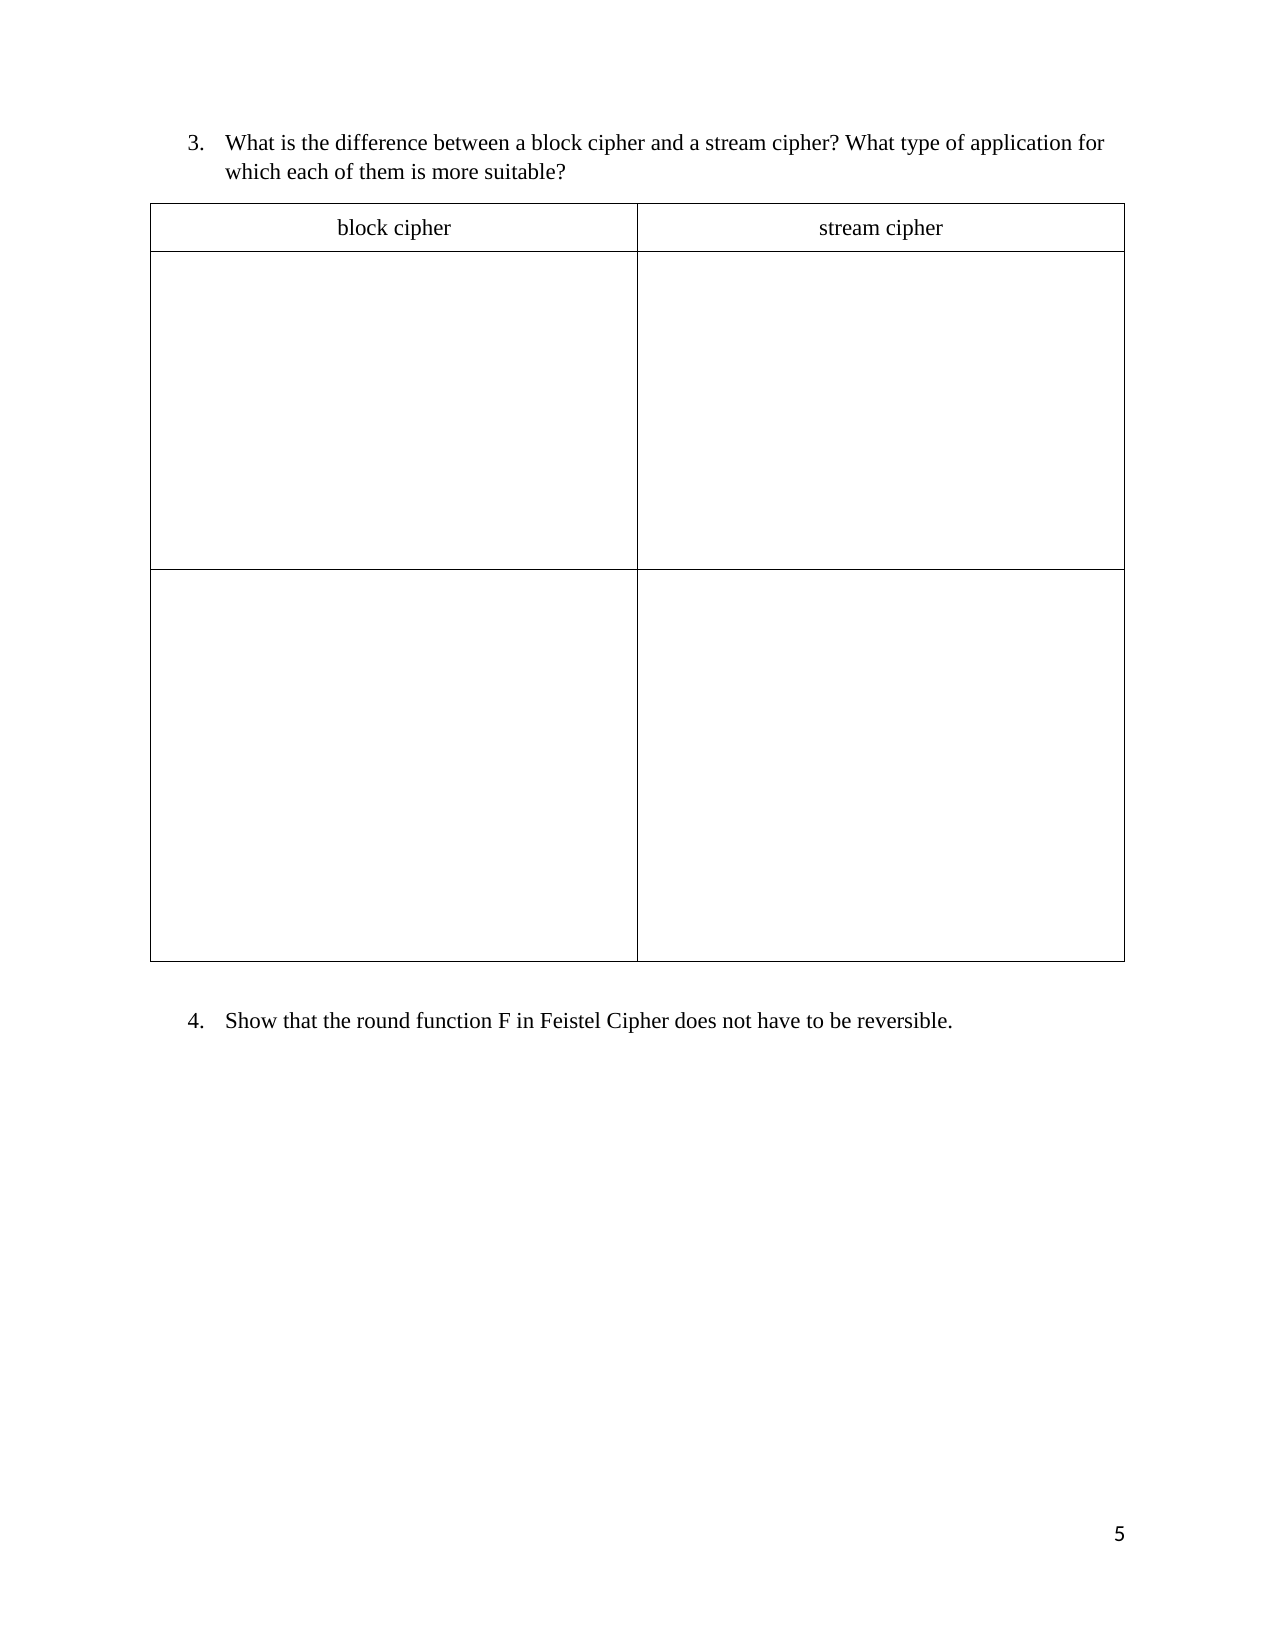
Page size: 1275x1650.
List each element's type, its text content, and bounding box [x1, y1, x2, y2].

list What is the difference between a block cipher and a stream cipher? What type of application for which each of them is more suitable? [187, 129, 1125, 184]
table_cell [638, 570, 1124, 961]
table_cell [151, 570, 637, 961]
table_cell [151, 252, 637, 568]
table_cell [638, 252, 1124, 568]
table_header stream cipher [638, 204, 1124, 251]
table_header block cipher [151, 204, 637, 251]
list Show that the round function F in Feistel Cipher does not have to be reversible. [187, 1007, 1125, 1034]
